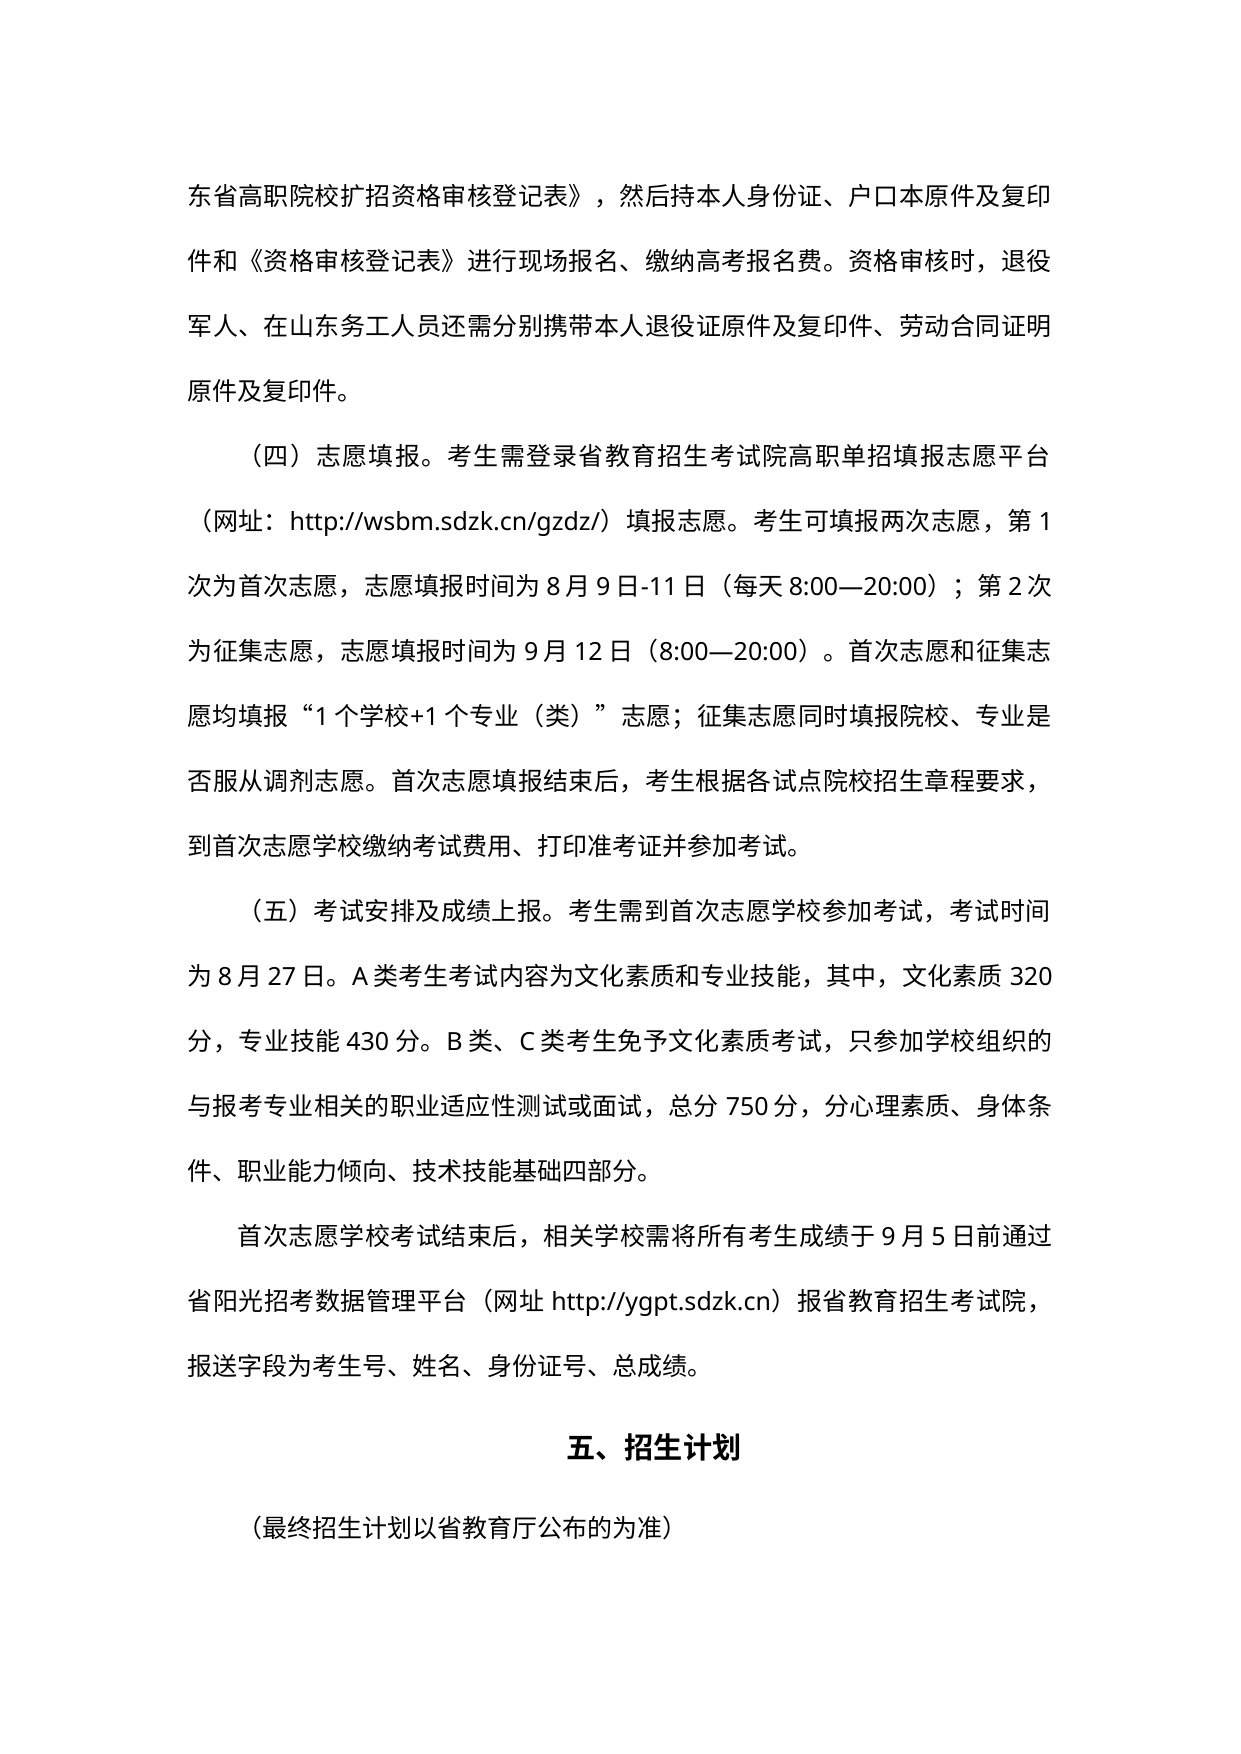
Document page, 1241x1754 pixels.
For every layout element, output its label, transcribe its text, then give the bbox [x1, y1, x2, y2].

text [187, 162, 1053, 422]
text 首次志愿学校考试结束后，相关学校需将所有考生成绩于9月5日前通过省阳光招考数据管理平台（网址http://ygpt.sdzk.cn）报省教育招生考试院，报送字段为考生号、姓名、身份证号、总成绩。 [187, 1202, 1053, 1397]
text 五、招生计划 [187, 1413, 1053, 1478]
text （五）考试安排及成绩上报。考生需到首次志愿学校参加考试，考试时间为8月27日。A类考生考试内容为文化素质和专业技能，其中，文化素质320分，专业技能430分。B类、C类考生免予文化素质考试，只参加学校组织的与报考专业相关的职业适应性测试或面试，总分750分，分心理素质、身体条件、职业能力倾向、技术技能基础四部分。 [187, 877, 1053, 1202]
text （四）志愿填报。考生需登录省教育招生考试院高职单招填报志愿平台（网址：http://wsbm.sdzk.cn/gzdz/）填报志愿。考生可填报两次志愿，第1次为首次志愿，志愿填报时间为8月9日-11日（每天8:00—20:00）；第2次为征集志愿，志愿填报时间为9月12日（8:00—20:00）。首次志愿和征集志愿均填报“1个学校+1个专业（类）”志愿；征集志愿同时填报院校、专业是否服从调剂志愿。首次志愿填报结束后，考生根据各试点院校招生章程要求，到首次志愿学校缴纳考试费用、打印准考证并参加考试。 [187, 422, 1053, 877]
text （最终招生计划以省教育厅公布的为准） [187, 1494, 1053, 1559]
